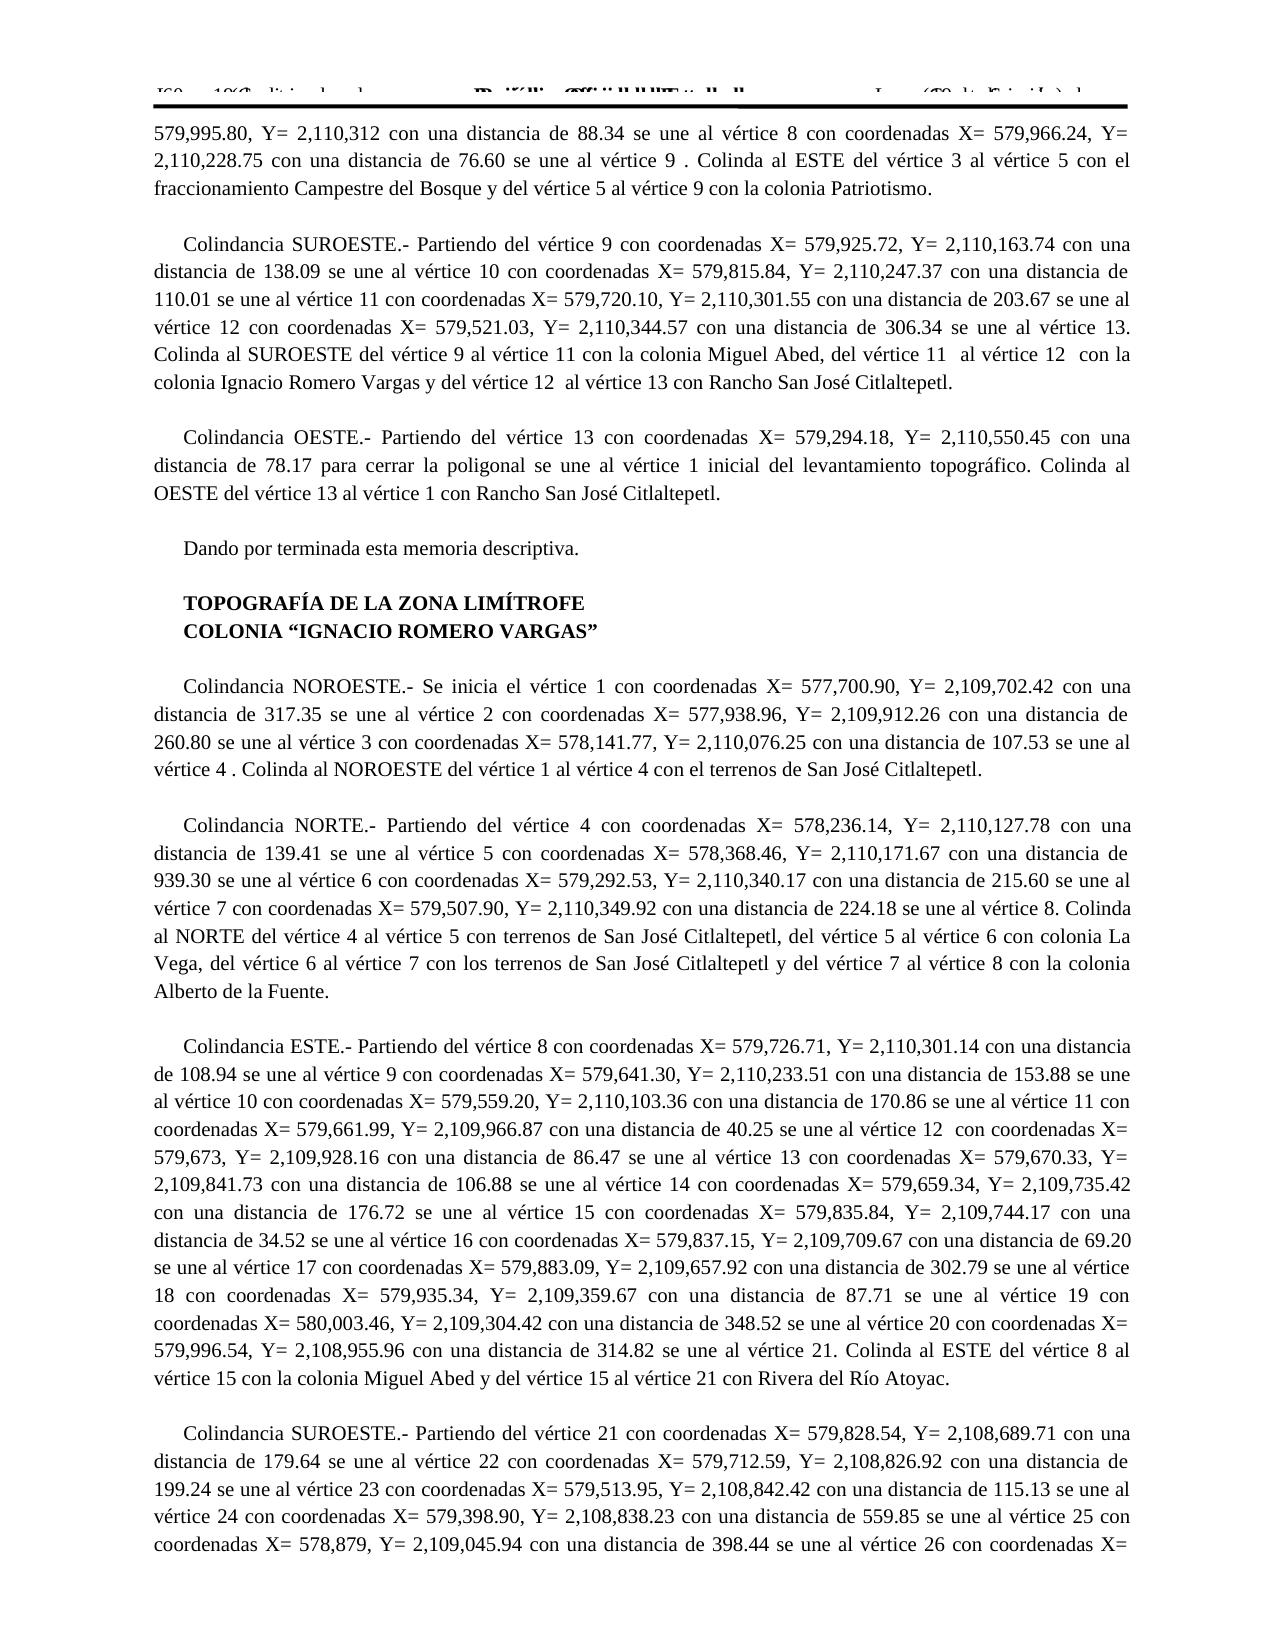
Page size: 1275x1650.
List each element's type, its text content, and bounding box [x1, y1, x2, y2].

text 260.80 se une al vértice 3 con coordenadas X= 578,141.77, Y= 2,110,076.25 con una distancia de 107.53 se une al vértice 4 . Colinda al NOROESTE del vértice 1 al vértice 4 con el terrenos de San José Citlaltepetl. [153, 730, 1131, 781]
text 2,110,228.75 con una distancia de 76.60 se une al vértice 9 . Colinda al ESTE del vértice 3 al vértice 5 con el fraccionamiento Campestre del Bosque y del vértice 5 al vértice 9 con la colonia Patriotismo. [153, 148, 1131, 200]
text Colindancia OESTE.- Partiendo del vértice 13 con coordenadas X= 579,294.18, Y= 2,110,550.45 con una distancia de 78.17 para cerrar la poligonal se une al vértice 1 inicial del levantamiento topográfico. Colinda al OESTE del vértice 13 al vértice 1 con Rancho San José Citlaltepetl. [153, 425, 1131, 504]
text 579,673, Y= 2,109,928.16 con una distancia de 86.47 se une al vértice 13 con coordenadas X= 579,670.33, Y= [153, 1145, 1131, 1169]
text 579,995.80, Y= 2,110,312 con una distancia de 88.34 se une al vértice 8 con coordenadas X= 579,966.24, Y= [153, 121, 1131, 144]
text 939.30 se une al vértice 6 con coordenadas X= 579,292.53, Y= 2,110,340.17 con una distancia de 215.60 se une al vértice 7 con coordenadas X= 579,507.90, Y= 2,110,349.92 con una distancia de 224.18 se une al vértice 8. Colinda al NORTE del vértice 4 al vértice 5 con terrenos de San José Citlaltepetl, del vértice 5 al vértice 6 con colonia La Vega, del vértice 6 al vértice 7 con los terrenos de San José Citlaltepetl y del vértice 7 al vértice 8 con la colonia Alberto de la Fuente. [153, 868, 1131, 1003]
text Colindancia SUROESTE.- Partiendo del vértice 21 con coordenadas X= 579,828.54, Y= 2,108,689.71 con una distancia de 179.64 se une al vértice 22 con coordenadas X= 579,712.59, Y= 2,108,826.92 con una distancia de [153, 1421, 1131, 1473]
text Colindancia NOROESTE.- Se inicia el vértice 1 con coordenadas X= 577,700.90, Y= 2,109,702.42 con una distancia de 317.35 se une al vértice 2 con coordenadas X= 577,938.96, Y= 2,109,912.26 con una distancia de [153, 674, 1131, 726]
text 2,109,841.73 con una distancia de 106.88 se une al vértice 14 con coordenadas X= 579,659.34, Y= 2,109,735.42 con una distancia de 176.72 se une al vértice 15 con coordenadas X= 579,835.84, Y= 2,109,744.17 con una distancia de 34.52 se une al vértice 16 con coordenadas X= 579,837.15, Y= 2,109,709.67 con una distancia de 69.20 se une al vértice 17 con coordenadas X= 579,883.09, Y= 2,109,657.92 con una distancia de 302.79 se une al vértice [153, 1172, 1132, 1279]
text Dando por terminada esta memoria descriptiva. [183, 536, 1139, 560]
text 579,996.54, Y= 2,108,955.96 con una distancia de 314.82 se une al vértice 21. Colinda al ESTE del vértice 8 al vértice 15 con la colonia Miguel Abed y del vértice 15 al vértice 21 con Rivera del Río Atoyac. [153, 1338, 1131, 1390]
text 199.24 se une al vértice 23 con coordenadas X= 579,513.95, Y= 2,108,842.42 con una distancia de 115.13 se une al vértice 24 con coordenadas X= 579,398.90, Y= 2,108,838.23 con una distancia de 559.85 se une al vértice 25 con coordenadas X= 578,879, Y= 2,109,045.94 con una distancia de 398.44 se une al vértice 26 con coordenadas X= [153, 1476, 1131, 1556]
text Colindancia SUROESTE.- Partiendo del vértice 9 con coordenadas X= 579,925.72, Y= 2,110,163.74 con una distancia de 138.09 se une al vértice 10 con coordenadas X= 579,815.84, Y= 2,110,247.37 con una distancia de [153, 232, 1131, 283]
text TOPOGRAFÍA DE LA ZONA LIMÍTROFE COLONIA “IGNACIO ROMERO VARGAS” [183, 591, 601, 643]
text 18 con coordenadas X= 579,935.34, Y= 2,109,359.67 con una distancia de 87.71 se une al vértice 19 con coordenadas X= 580,003.46, Y= 2,109,304.42 con una distancia de 348.52 se une al vértice 20 con coordenadas X= [153, 1283, 1131, 1334]
text Colindancia NORTE.- Partiendo del vértice 4 con coordenadas X= 578,236.14, Y= 2,110,127.78 con una distancia de 139.41 se une al vértice 5 con coordenadas X= 578,368.46, Y= 2,110,171.67 con una distancia de [153, 813, 1131, 864]
text 110.01 se une al vértice 11 con coordenadas X= 579,720.10, Y= 2,110,301.55 con una distancia de 203.67 se une al vértice 12 con coordenadas X= 579,521.03, Y= 2,110,344.57 con una distancia de 306.34 se une al vértice 13. Colinda al SUROESTE del vértice 9 al vértice 11 con la colonia Miguel Abed, del vértice 11 al vértice 12 con la colonia Ignacio Romero Vargas y del vértice 12 al vértice 13 con Rancho San José Citlaltepetl. [153, 287, 1131, 394]
text Colindancia ESTE.- Partiendo del vértice 8 con coordenadas X= 579,726.71, Y= 2,110,301.14 con una distancia de 108.94 se une al vértice 9 con coordenadas X= 579,641.30, Y= 2,110,233.51 con una distancia de 153.88 se une al vértice 10 con coordenadas X= 579,559.20, Y= 2,110,103.36 con una distancia de 170.86 se une al vértice 11 con coordenadas X= 579,661.99, Y= 2,109,966.87 con una distancia de 40.25 se une al vértice 12 con coordenadas X= [153, 1034, 1131, 1141]
